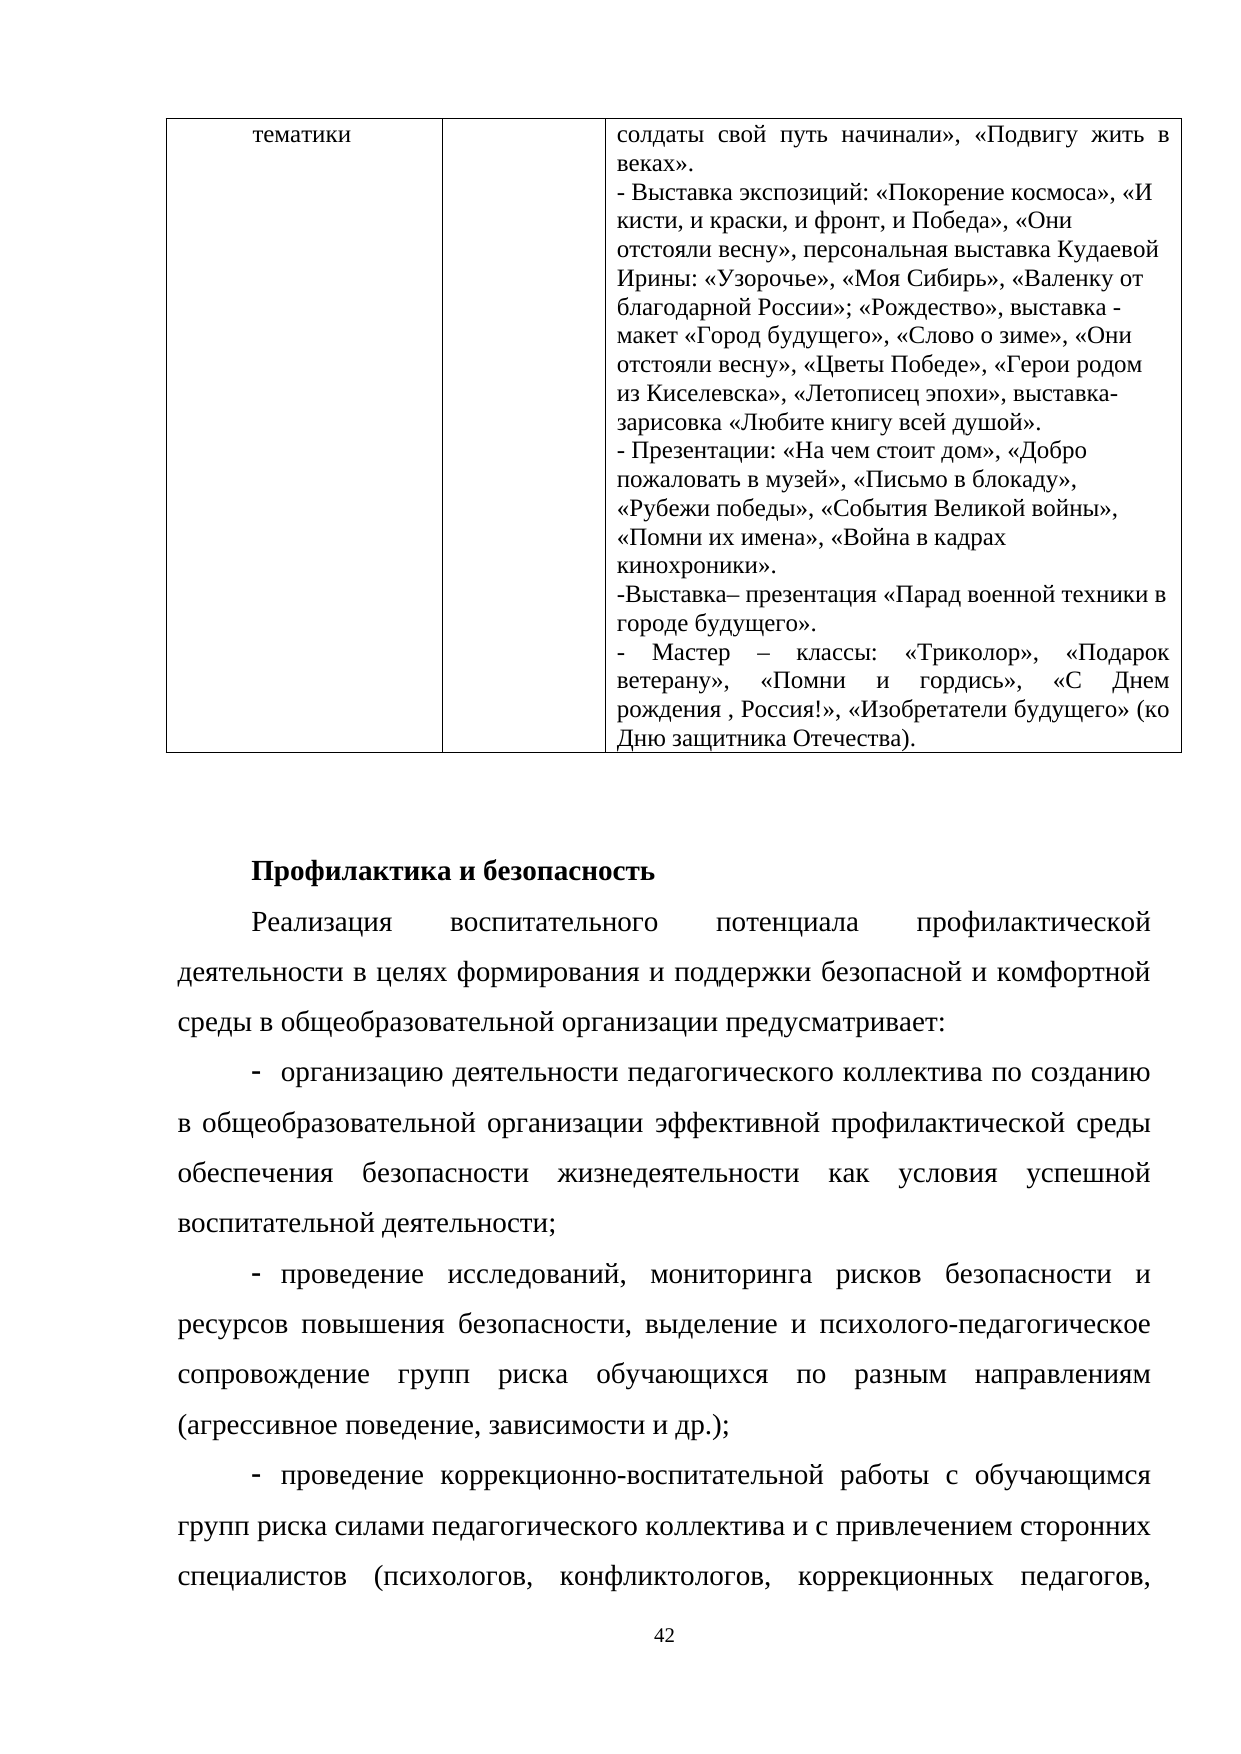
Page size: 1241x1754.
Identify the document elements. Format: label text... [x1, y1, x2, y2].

list организацию деятельности педагогического коллектива по созданию в общеобразовательной организации эффективной профилактической среды обеспечения безопасности жизнедеятельности как условия успешной воспитательной деятельности; [177, 1054, 1152, 1239]
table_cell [443, 119, 605, 752]
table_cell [167, 119, 442, 752]
text Профилактика и безопасность [177, 853, 1152, 887]
text Реализация воспитательного потенциала профилактической деятельности в целях формирования и поддержки безопасной и комфортной среды в общеобразовательной организации предусматривает: [177, 904, 1152, 1038]
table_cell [606, 119, 1181, 752]
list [177, 1457, 1152, 1592]
list проведение исследований, мониторинга рисков безопасности и ресурсов повышения безопасности, выделение и психолого-педагогическое сопровождение групп риска обучающихся по разным направлениям (агрессивное поведение, зависимости и др.); [177, 1256, 1152, 1441]
